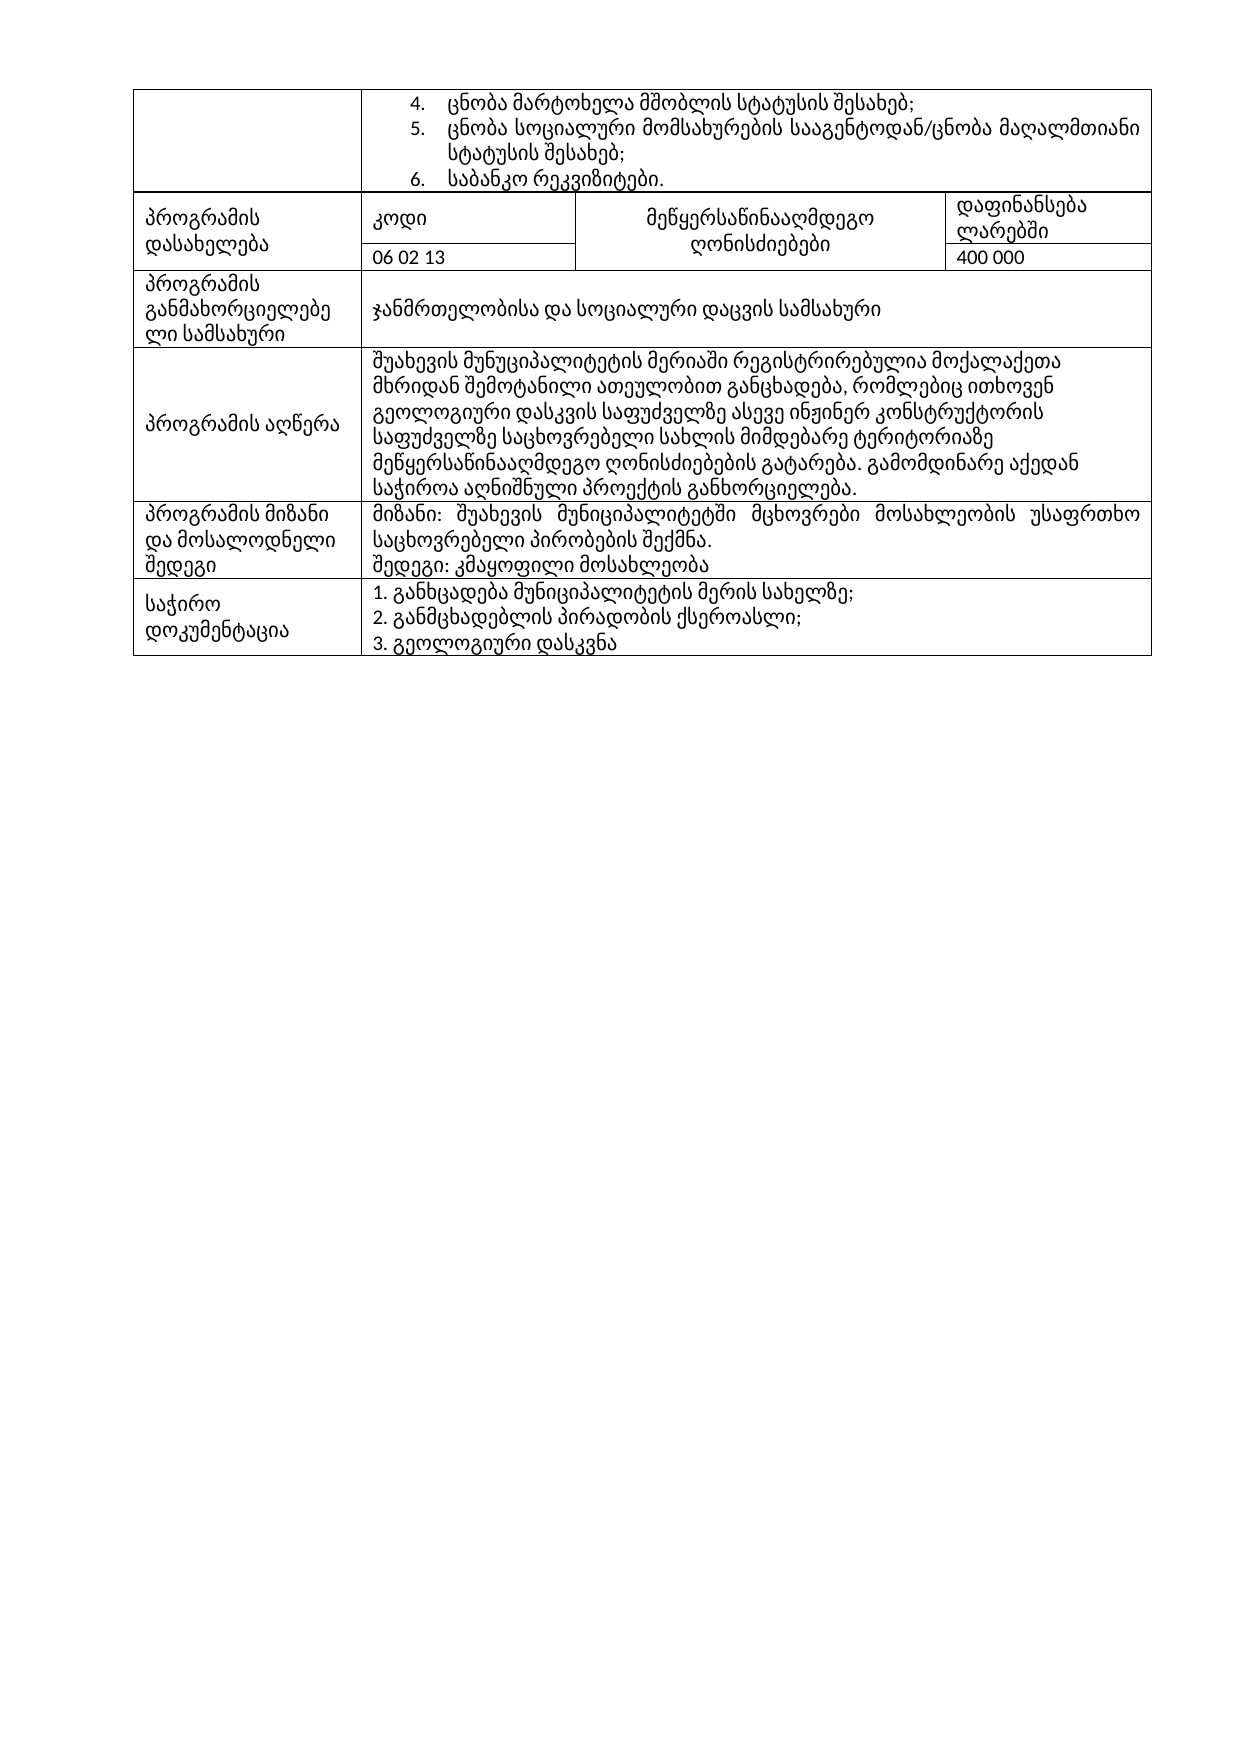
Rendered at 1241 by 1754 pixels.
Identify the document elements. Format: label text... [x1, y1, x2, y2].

table_cell 400 000 [946, 244, 1151, 270]
table_cell პროგრამის განმახორციელებელი სამსახური [134, 271, 361, 347]
table_cell ჯანმრთელობისა და სოციალური დაცვის სამსახური [362, 271, 1151, 347]
table_cell 1. განხცადება მუნიციპალიტეტის მერის სახელზე; 2. განმცხადებლის პირადობის ქსეროასლი; 3. გეოლოგიური დასკვნა [362, 579, 1151, 655]
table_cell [362, 90, 1151, 191]
table_cell დაფინანსება ლარებში [946, 193, 1151, 243]
table_cell მიზანი: შუახევის მუნიციპალიტეტში მცხოვრები მოსახლეობის უსაფრთხო საცხოვრებელი პირობების შექმნა. შედეგი: კმაყოფილი მოსახლეობა [362, 502, 1151, 578]
table_cell 06 02 13 [362, 244, 575, 270]
table_cell პროგრამის დასახელება [134, 193, 361, 270]
table_cell მეწყერსაწინააღმდეგო ღონისძიებები [576, 193, 945, 270]
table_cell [134, 90, 361, 191]
table_cell შუახევის მუნუციპალიტეტის მერიაში რეგისტრირებულია მოქალაქეთა მხრიდან შემოტანილი ათეულობით განცხადება, რომლებიც ითხოვენ გეოლოგიური დასკვის საფუძველზე ასევე ინჟინერ კონსტრუქტორის საფუძველზე საცხოვრებელი სახლის მიმდებარე ტერიტორიაზე მეწყერსაწინააღმდეგო ღონისძიებების გატარება. გამომდინარე აქედან საჭიროა აღნიშნული პროექტის განხორციელება. [362, 348, 1151, 501]
table_cell კოდი [362, 193, 575, 243]
table_cell პროგრამის აღწერა [134, 348, 361, 501]
table_cell პროგრამის მიზანი და მოსალოდნელი შედეგი [134, 502, 361, 578]
table_cell საჭირო დოკუმენტაცია [134, 579, 361, 655]
